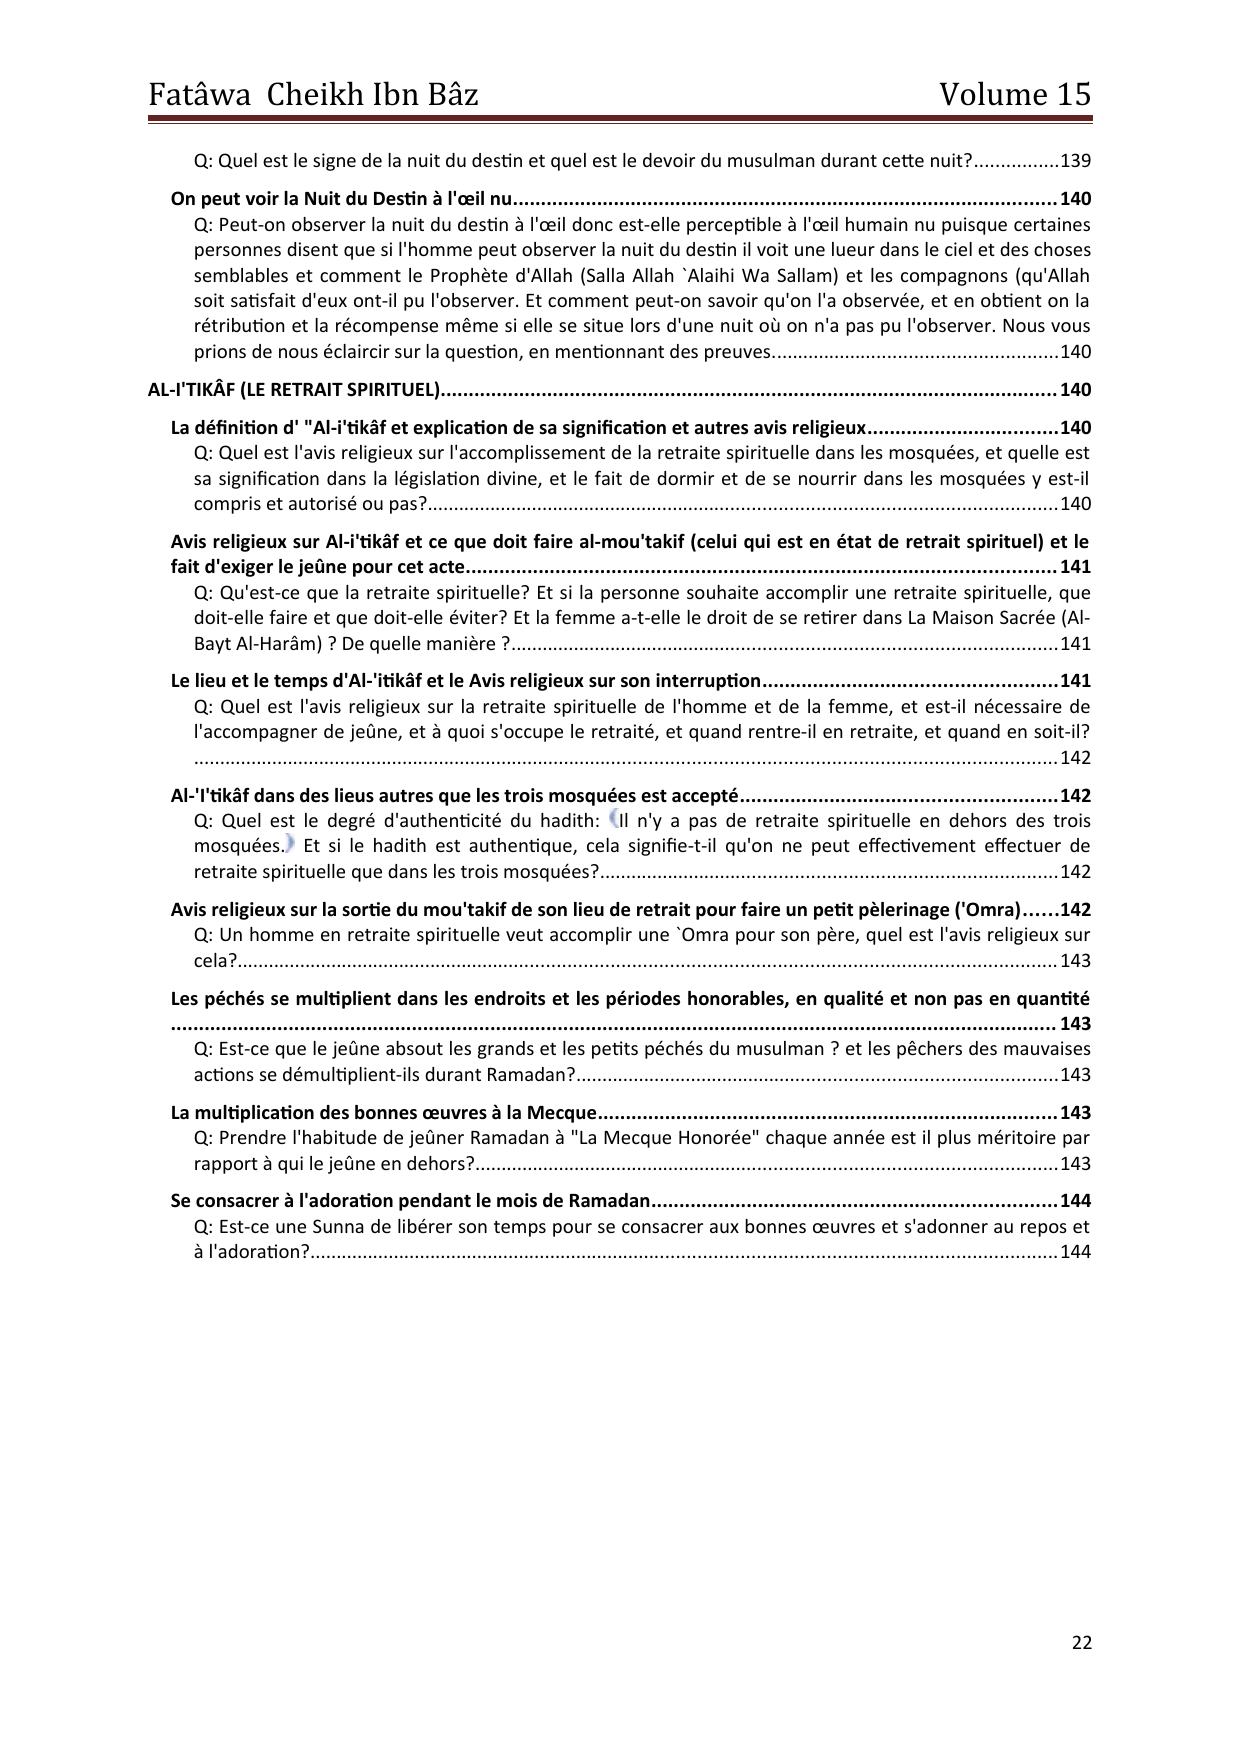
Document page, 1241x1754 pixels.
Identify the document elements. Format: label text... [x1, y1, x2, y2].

text Q: Est-ce que le jeûne absout les grands et les petits péchés du musulman ? et les pêchers des mauvaises actions se démultiplient-ils durant Ramadan? 143 [194, 1036, 1093, 1086]
text Q: Quel est l'avis religieux sur l'accomplissement de la retraite spirituelle dans les mosquées, et quelle est sa signification dans la législation divine, et le fait de dormir et de se nourrir dans les mosquées y est-il compris et autorisé ou pas? 140 [194, 439, 1093, 516]
text Q: Est-ce une Sunna de libérer son temps pour se consacrer aux bonnes œuvres et s'adonner au repos et à l'adoration? 144 [194, 1213, 1093, 1264]
text La définition d' "Al-i'tikâf et explication de sa signification et autres avis religieux 140 [171, 414, 1093, 439]
picture [609, 808, 619, 828]
text Le lieu et le temps d'Al-'itikâf et le Avis religieux sur son interruption 141 [171, 668, 1093, 693]
text Avis religieux sur Al-i'tikâf et ce que doit faire al-mou'takif (celui qui est en état de retrait spirituel) et le fait d'exiger le jeûne pour cet acte 141 [171, 528, 1093, 579]
text Q: Qu'est-ce que la retraite spirituelle? Et si la personne souhaite accomplir une retraite spirituelle, que doit-elle faire et que doit-elle éviter? Et la femme a-t-elle le droit de se retirer dans La Maison Sacrée (Al-Bayt Al-Harâm) ? De quelle manière ? 141 [194, 579, 1093, 655]
text Avis religieux sur la sortie du mou'takif de son lieu de retrait pour faire un petit pèlerinage ('Omra) 142 [171, 896, 1093, 921]
picture [285, 833, 295, 853]
text Q: Prendre l'habitude de jeûner Ramadan à "La Mecque Honorée" chaque année est il plus méritoire par rapport à qui le jeûne en dehors? 143 [194, 1124, 1093, 1175]
text On peut voir la Nuit du Destin à l'œil nu 140 [171, 186, 1093, 211]
text Q: Quel est l'avis religieux sur la retraite spirituelle de l'homme et de la femme, et est-il nécessaire de l'accompagner de jeûne, et à quoi s'occupe le retraité, et quand rentre-il en retraite, et quand en soit-il? 142 [194, 693, 1093, 769]
text Q: Un homme en retraite spirituelle veut accomplir une `Omra pour son père, quel est l'avis religieux sur cela? 143 [194, 921, 1093, 972]
text Q: Quel est le signe de la nuit du destin et quel est le devoir du musulman durant cette nuit? 139 [194, 148, 1093, 173]
text Al-i'tikâf (le retrait spirituel) 140 [148, 376, 1093, 401]
text Les péchés se multiplient dans les endroits et les périodes honorables, en qualité et non pas en quantité 143 [171, 985, 1093, 1036]
text La multiplication des bonnes œuvres à la Mecque 143 [171, 1099, 1093, 1124]
text Se consacrer à l'adoration pendant le mois de Ramadan 144 [171, 1188, 1093, 1213]
text Al-'I'tikâf dans des lieus autres que les trois mosquées est accepté 142 [171, 782, 1093, 807]
text Q: Quel est le degré d'authenticité du hadith: Il n'y a pas de retraite spirituelle en dehors des trois mosquées. Et si le hadith est authentique, cela signifie-t-il qu'on ne peut effectivement effectuer de retraite spirituelle que dans les trois mosquées? 142 [194, 807, 1093, 883]
text Q: Peut-on observer la nuit du destin à l'œil donc est-elle perceptible à l'œil humain nu puisque certaines personnes disent que si l'homme peut observer la nuit du destin il voit une lueur dans le ciel et des choses semblables et comment le Prophète d'Allah (Salla Allah `Alaihi Wa Sallam) et les compagnons (qu'Allah soit satisfait d'eux ont-il pu l'observer. Et comment peut-on savoir qu'on l'a observée, et en obtient on la rétribution et la récompense même si elle se situe lors d'une nuit où on n'a pas pu l'observer. Nous vous prions de nous éclaircir sur la question, en mentionnant des preuves. 140 [194, 211, 1093, 363]
